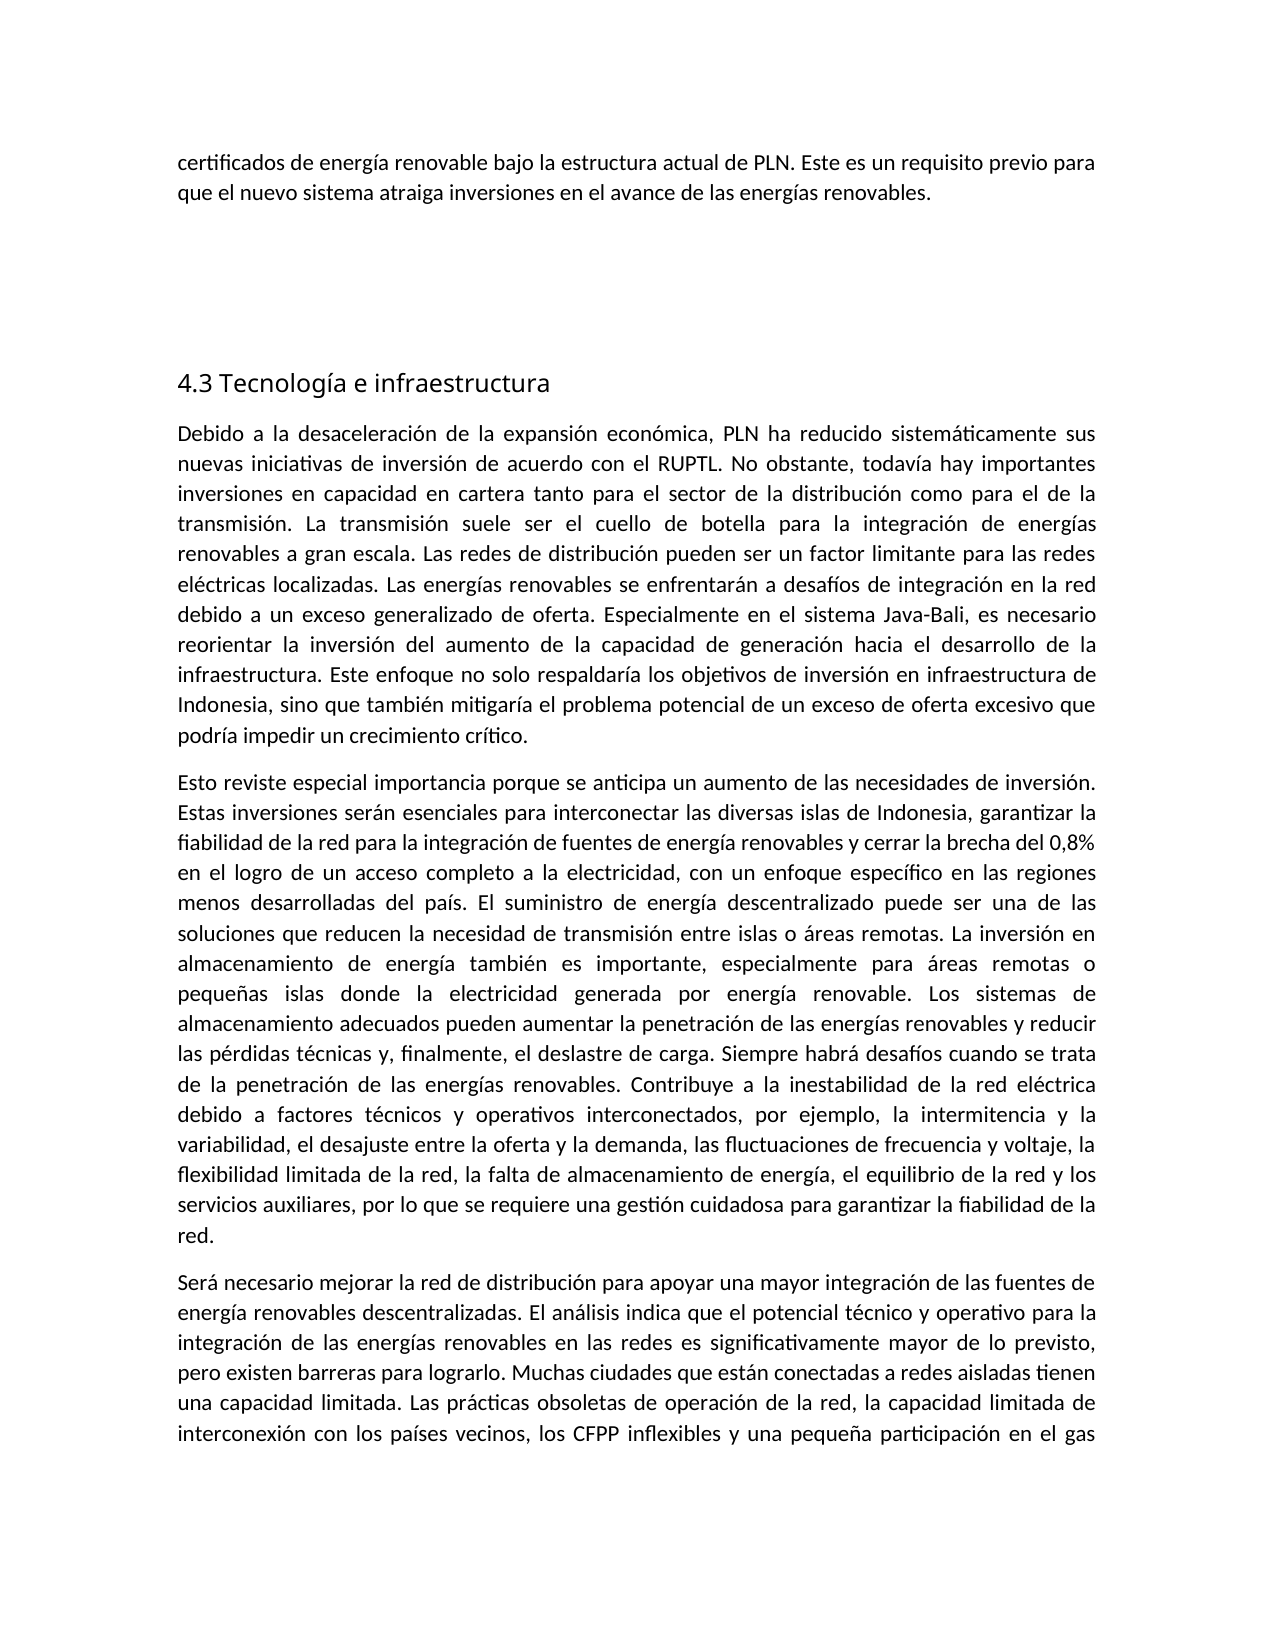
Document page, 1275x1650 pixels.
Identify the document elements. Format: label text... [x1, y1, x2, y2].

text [177, 1268, 1098, 1447]
text 4.3 Tecnología e infraestructura [177, 365, 1098, 399]
text Debido a la desaceleración de la expansión económica, PLN ha reducido sistemáticamente sus nuevas iniciativas de inversión de acuerdo con el RUPTL. No obstante, todavía hay importantes inversiones en capacidad en cartera tanto para el sector de la distribución como para el de la transmisión. La transmisión suele ser el cuello de botella para la integración de energías renovables a gran escala. Las redes de distribución pueden ser un factor limitante para las redes eléctricas localizadas. Las energías renovables se enfrentarán a desafíos de integración en la red debido a un exceso generalizado de oferta. Especialmente en el sistema Java-Bali, es necesario reorientar la inversión del aumento de la capacidad de generación hacia el desarrollo de la infraestructura. Este enfoque no solo respaldaría los objetivos de inversión en infraestructura de Indonesia, sino que también mitigaría el problema potencial de un exceso de oferta excesivo que podría impedir un crecimiento crítico. [177, 419, 1098, 749]
text Esto reviste especial importancia porque se anticipa un aumento de las necesidades de inversión. Estas inversiones serán esenciales para interconectar las diversas islas de Indonesia, garantizar la fiabilidad de la red para la integración de fuentes de energía renovables y cerrar la brecha del 0,8% en el logro de un acceso completo a la electricidad, con un enfoque específico en las regiones menos desarrolladas del país. El suministro de energía descentralizado puede ser una de las soluciones que reducen la necesidad de transmisión entre islas o áreas remotas. La inversión en almacenamiento de energía también es importante, especialmente para áreas remotas o pequeñas islas donde la electricidad generada por energía renovable. Los sistemas de almacenamiento adecuados pueden aumentar la penetración de las energías renovables y reducir las pérdidas técnicas y, finalmente, el deslastre de carga. Siempre habrá desafíos cuando se trata de la penetración de las energías renovables. Contribuye a la inestabilidad de la red eléctrica debido a factores técnicos y operativos interconectados, por ejemplo, la intermitencia y la variabilidad, el desajuste entre la oferta y la demanda, las fluctuaciones de frecuencia y voltaje, la flexibilidad limitada de la red, la falta de almacenamiento de energía, el equilibrio de la red y los servicios auxiliares, por lo que se requiere una gestión cuidadosa para garantizar la fiabilidad de la red. [177, 768, 1098, 1249]
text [177, 148, 1098, 206]
